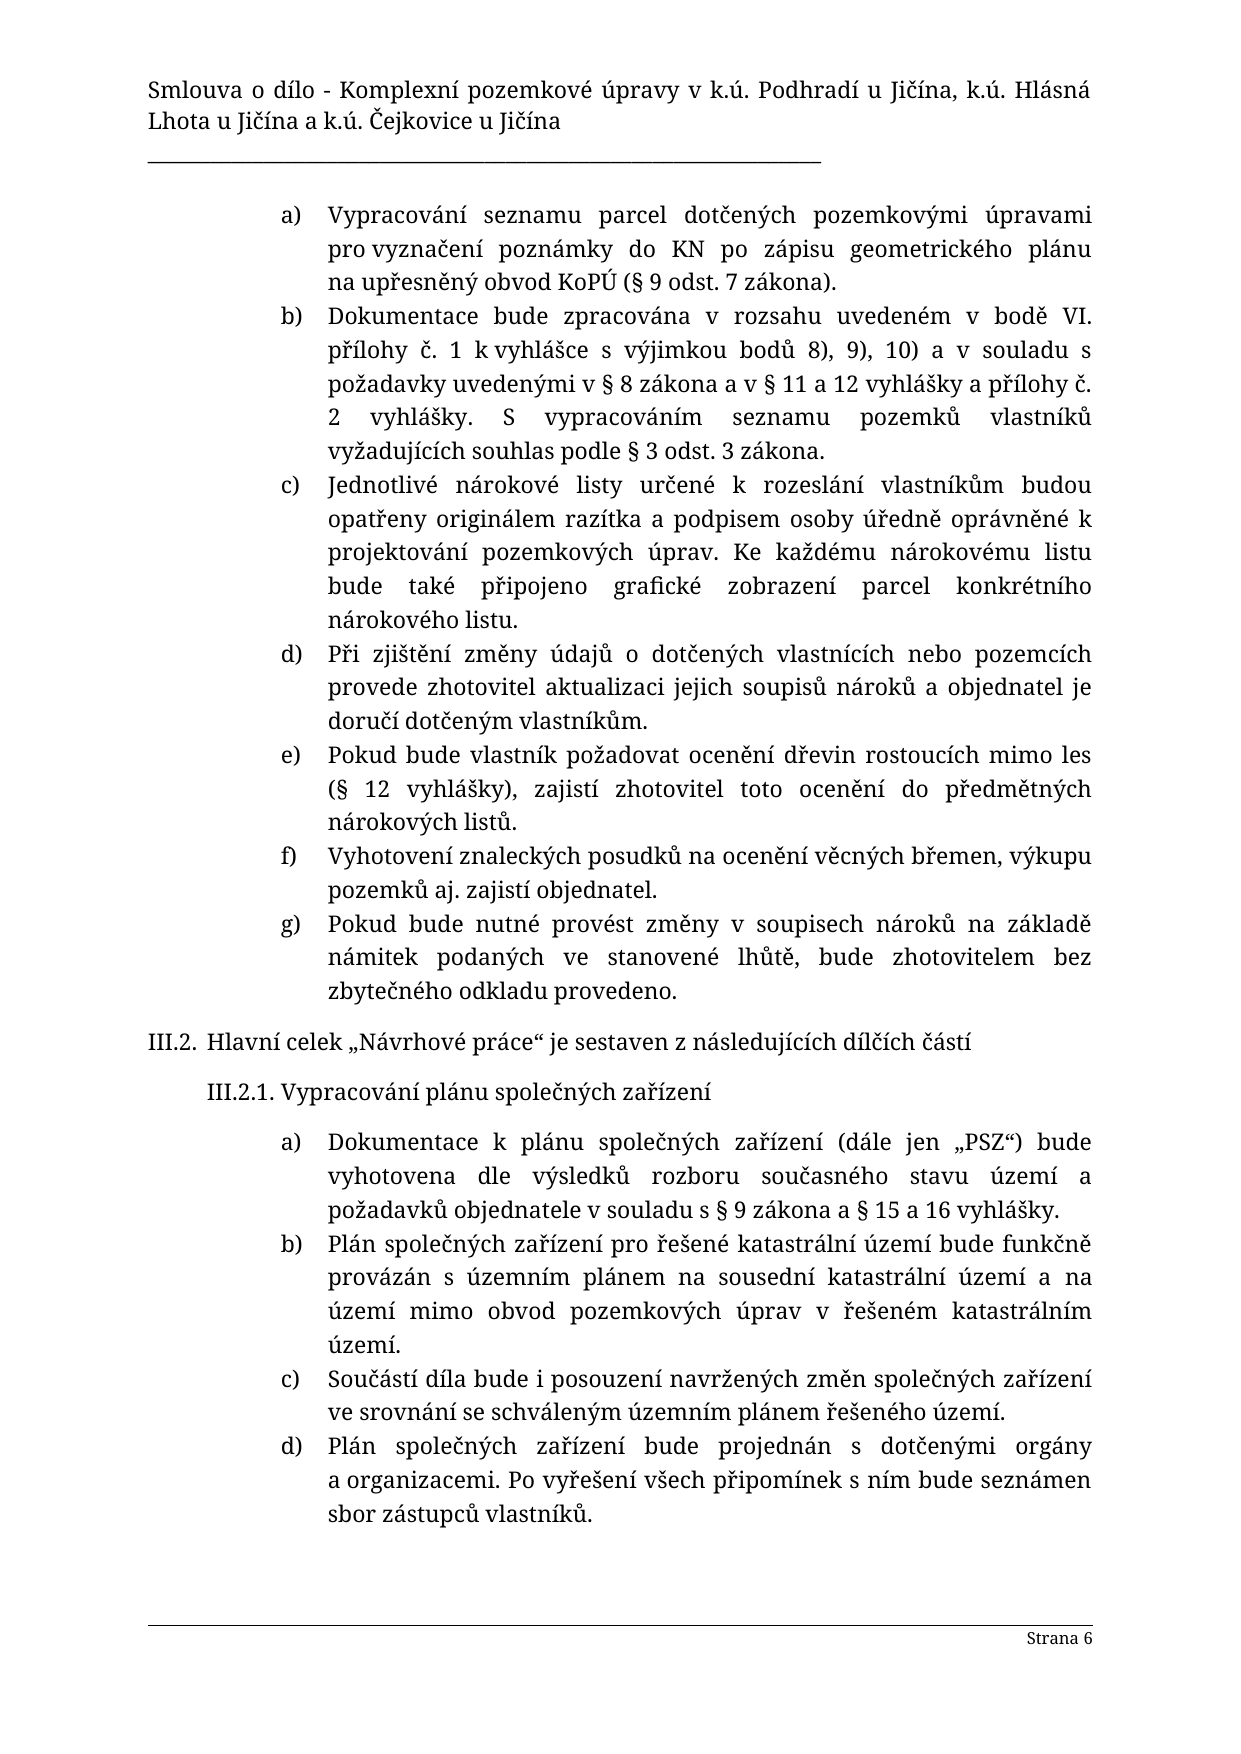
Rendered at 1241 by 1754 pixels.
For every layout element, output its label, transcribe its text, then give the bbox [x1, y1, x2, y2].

text Dokumentace k plánu společných zařízení (dále jen „PSZ“) bude vyhotovena dle výsledků rozboru současného stavu území a požadavků objednatele v souladu s § 9 zákona a § 15 a 16 vyhlášky. [281, 1126, 1093, 1225]
text Pokud bude nutné provést změny v soupisech nároků na základě námitek podaných ve stanovené lhůtě, bude zhotovitelem bez zbytečného odkladu provedeno. [281, 907, 1093, 1006]
text Vypracování seznamu parcel dotčených pozemkovými úpravami pro vyznačení poznámky do KN po zápisu geometrického plánu na upřesněný obvod KoPÚ (§ 9 odst. 7 zákona). [281, 199, 1093, 297]
text Součástí díla bude i posouzení navržených změn společných zařízení ve srovnání se schváleným územním plánem řešeného území. [281, 1362, 1093, 1427]
text Plán společných zařízení bude projednán s dotčenými orgány a organizacemi. Po vyřešení všech připomínek s ním bude seznámen sbor zástupců vlastníků. [281, 1430, 1093, 1529]
text Pokud bude vlastník požadovat ocenění dřevin rostoucích mimo les (§ 12 vyhlášky), zajistí zhotovitel toto ocenění do předmětných nárokových listů. [281, 739, 1093, 837]
text Jednotlivé nárokové listy určené k rozeslání vlastníkům budou opatřeny originálem razítka a podpisem osoby úředně oprávněné k projektování pozemkových úprav. Ke každému nárokovému listu bude také připojeno grafické zobrazení parcel konkrétního nárokového listu. [281, 469, 1093, 635]
text Vyhotovení znaleckých posudků na ocenění věcných břemen, výkupu pozemků aj. zajistí objednatel. [281, 840, 1093, 905]
text Dokumentace bude zpracována v rozsahu uvedeném v bodě VI. přílohy č. 1 k vyhlášce s výjimkou bodů 8), 9), 10) a v souladu s požadavky uvedenými v § 8 zákona a v § 11 a 12 vyhlášky a přílohy č. 2 vyhlášky. S vypracováním seznamu pozemků vlastníků vyžadujících souhlas podle § 3 odst. 3 zákona. [281, 300, 1093, 466]
list Hlavní celek „Návrhové práce“ je sestaven z následujících dílčích částí [148, 1025, 1093, 1057]
text Při zjištění změny údajů o dotčených vlastnících nebo pozemcích provede zhotovitel aktualizaci jejich soupisů nároků a objednatel je doručí dotčeným vlastníkům. [281, 637, 1093, 736]
text Vypracování plánu společných zařízení [207, 1076, 1093, 1107]
text Plán společných zařízení pro řešené katastrální území bude funkčně provázán s územním plánem na sousední katastrální území a na území mimo obvod pozemkových úprav v řešeném katastrálním území. [281, 1227, 1093, 1360]
